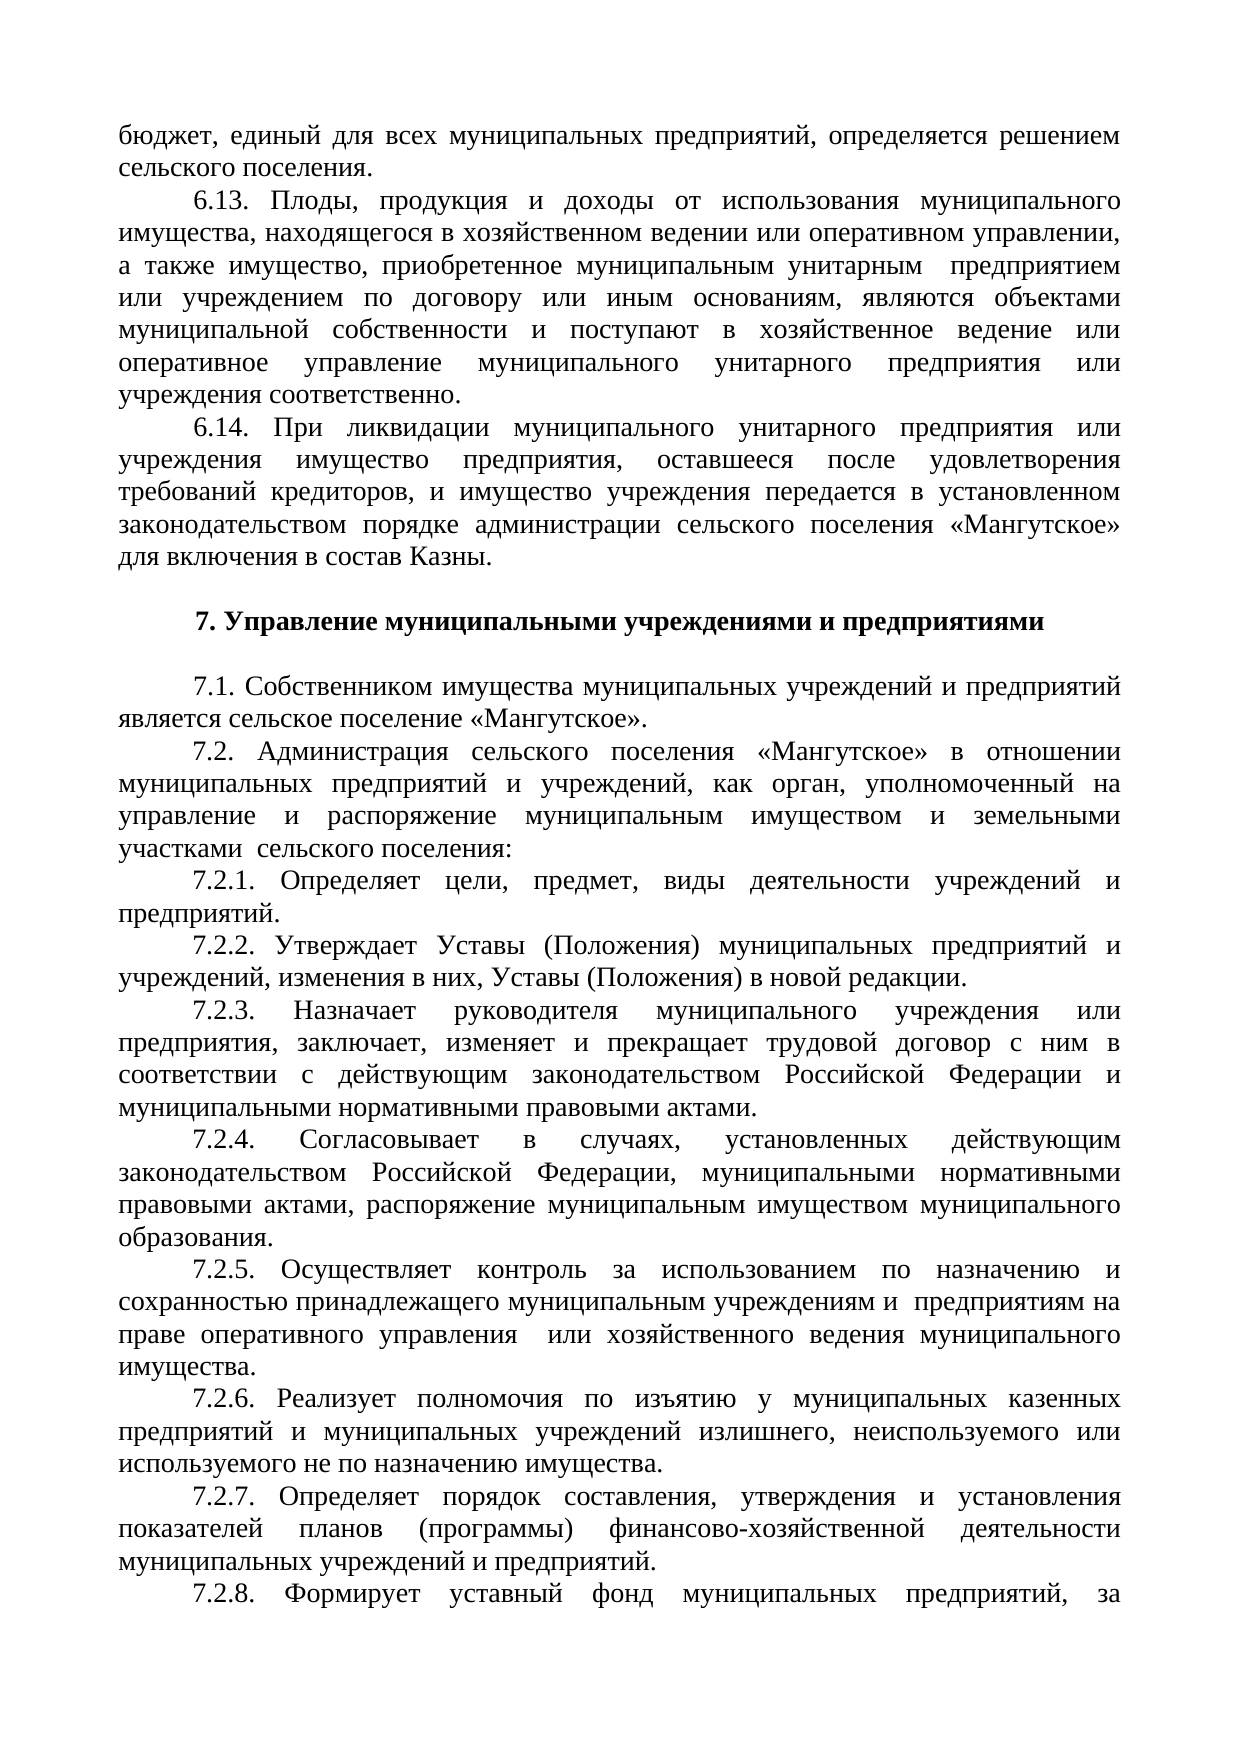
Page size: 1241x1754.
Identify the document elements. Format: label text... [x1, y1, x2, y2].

text 7.2.2. Утверждает Уставы (Положения) муниципальных предприятий и учреждений, изменения в них, Уставы (Положения) в новой редакции. [118, 928, 1122, 993]
text 7.2.4. Согласовывает в случаях, установленных действующим законодательством Российской Федерации, муниципальными нормативными правовыми актами, распоряжение муниципальным имуществом муниципального образования. [118, 1122, 1122, 1252]
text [118, 118, 1122, 183]
text 7.2.7. Определяет порядок составления, утверждения и установления показателей планов (программы) финансово-хозяйственной деятельности муниципальных учреждений и предприятий. [118, 1479, 1122, 1576]
text 7. Управление муниципальными учреждениями и предприятиями [118, 604, 1122, 636]
text 6.13. Плоды, продукция и доходы от использования муниципального имущества, находящегося в хозяйственном ведении или оперативном управлении, а также имущество, приобретенное муниципальным унитарным предприятием или учреждением по договору или иным основаниям, являются объектами муниципальной собственности и поступают в хозяйственное ведение или оперативное управление муниципального унитарного предприятия или учреждения соответственно. [118, 183, 1122, 410]
text 7.2.1. Определяет цели, предмет, виды деятельности учреждений и предприятий. [118, 863, 1122, 928]
text 7.2.6. Реализует полномочия по изъятию у муниципальных казенных предприятий и муниципальных учреждений излишнего, неиспользуемого или используемого не по назначению имущества. [118, 1382, 1122, 1479]
text 7.2.3. Назначает руководителя муниципального учреждения или предприятия, заключает, изменяет и прекращает трудовой договор с ним в соответствии с действующим законодательством Российской Федерации и муниципальными нормативными правовыми актами. [118, 993, 1122, 1122]
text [118, 1576, 1122, 1608]
text 6.14. При ликвидации муниципального унитарного предприятия или учреждения имущество предприятия, оставшееся после удовлетворения требований кредиторов, и имущество учреждения передается в установленном законодательством порядке администрации сельского поселения «Мангутское» для включения в состав Казны. [118, 410, 1122, 572]
text 7.1. Собственником имущества муниципальных учреждений и предприятий является сельское поселение «Мангутское». [118, 669, 1122, 734]
text 7.2.5. Осуществляет контроль за использованием по назначению и сохранностью принадлежащего муниципальным учреждениям и предприятиям на праве оперативного управления или хозяйственного ведения муниципального имущества. [118, 1252, 1122, 1382]
text 7.2. Администрация сельского поселения «Мангутское» в отношении муниципальных предприятий и учреждений, как орган, уполномоченный на управление и распоряжение муниципальным имуществом и земельными участками сельского поселения: [118, 734, 1122, 863]
